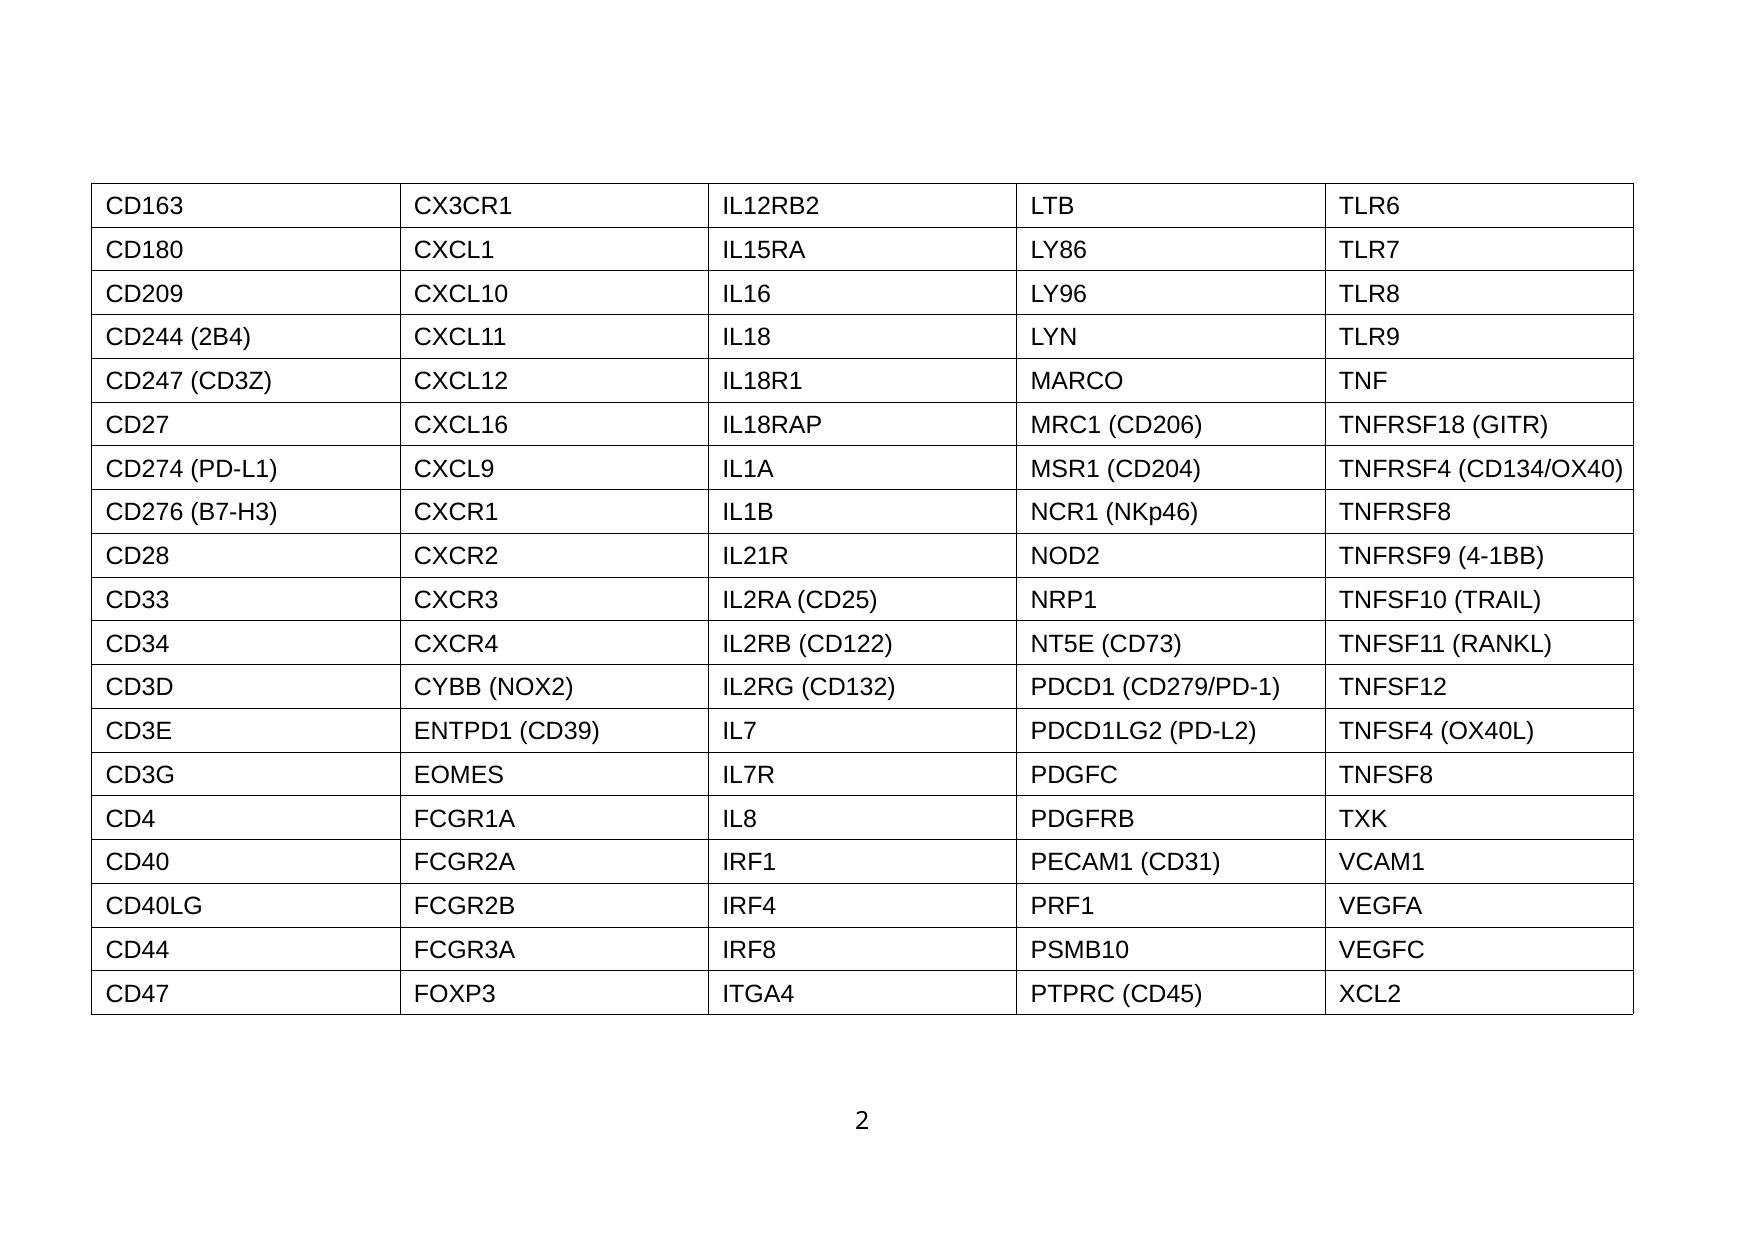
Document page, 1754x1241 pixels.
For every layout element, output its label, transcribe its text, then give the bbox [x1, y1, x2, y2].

table_cell FCGR1A [401, 796, 708, 839]
table_cell CD3E [92, 709, 400, 751]
table_cell TNFSF8 [1326, 753, 1633, 795]
table_cell CXCL10 [401, 271, 708, 314]
table_cell CD4 [92, 796, 400, 839]
table_cell TNFSF11 (RANKL) [1326, 621, 1633, 664]
table_cell IL16 [709, 271, 1016, 314]
table_cell IL15RA [709, 228, 1016, 270]
table_cell TNF [1326, 359, 1633, 401]
table_cell VEGFA [1326, 884, 1633, 926]
table_cell CD247 (CD3Z) [92, 359, 400, 401]
table_cell IL21R [709, 534, 1016, 576]
table_cell FCGR2B [401, 884, 708, 926]
table_cell CD3G [92, 753, 400, 795]
table_cell CD244 (2B4) [92, 315, 400, 358]
table_cell PTPRC (CD45) [1017, 971, 1325, 1014]
table_cell CXCL12 [401, 359, 708, 401]
table_cell NRP1 [1017, 578, 1325, 620]
table_cell TNFSF10 (TRAIL) [1326, 578, 1633, 620]
table_cell PDGFC [1017, 753, 1325, 795]
table_cell NT5E (CD73) [1017, 621, 1325, 664]
table_cell ENTPD1 (CD39) [401, 709, 708, 751]
table_cell IRF1 [709, 840, 1016, 883]
table_cell CXCL11 [401, 315, 708, 358]
table_cell FOXP3 [401, 971, 708, 1014]
table_cell MSR1 (CD204) [1017, 446, 1325, 489]
table_cell LTB [1017, 184, 1325, 226]
table_cell TNFRSF4 (CD134/OX40) [1326, 446, 1633, 489]
table_cell LYN [1017, 315, 1325, 358]
table_cell TLR9 [1326, 315, 1633, 358]
table_cell TNFSF12 [1326, 665, 1633, 708]
table_cell CXCR4 [401, 621, 708, 664]
table_cell CXCR1 [401, 490, 708, 533]
table_cell CD34 [92, 621, 400, 664]
table_cell TNFRSF9 (4-1BB) [1326, 534, 1633, 576]
table_cell CD180 [92, 228, 400, 270]
table_cell CD28 [92, 534, 400, 576]
table_cell CD47 [92, 971, 400, 1014]
table_cell IL18RAP [709, 403, 1016, 445]
table_cell PECAM1 (CD31) [1017, 840, 1325, 883]
table_cell CD276 (B7-H3) [92, 490, 400, 533]
table_cell TNFSF4 (OX40L) [1326, 709, 1633, 751]
table_cell PDCD1 (CD279/PD-1) [1017, 665, 1325, 708]
table_cell IL2RG (CD132) [709, 665, 1016, 708]
table_cell IL12RB2 [709, 184, 1016, 226]
table_cell CXCL1 [401, 228, 708, 270]
table_cell IL18R1 [709, 359, 1016, 401]
table_cell XCL2 [1326, 971, 1633, 1014]
table_cell LY86 [1017, 228, 1325, 270]
table_cell MRC1 (CD206) [1017, 403, 1325, 445]
table_cell TNFRSF8 [1326, 490, 1633, 533]
table_cell CYBB (NOX2) [401, 665, 708, 708]
table_cell PDGFRB [1017, 796, 1325, 839]
table_cell CD274 (PD-L1) [92, 446, 400, 489]
table_cell IRF8 [709, 928, 1016, 970]
table_cell MARCO [1017, 359, 1325, 401]
table_cell TNFRSF18 (GITR) [1326, 403, 1633, 445]
table_cell NOD2 [1017, 534, 1325, 576]
table_cell IL8 [709, 796, 1016, 839]
table_cell LY96 [1017, 271, 1325, 314]
table_cell IL2RB (CD122) [709, 621, 1016, 664]
table_cell CD163 [92, 184, 400, 226]
table_cell IL1B [709, 490, 1016, 533]
table_cell IL18 [709, 315, 1016, 358]
table_cell CXCL16 [401, 403, 708, 445]
table_cell CD33 [92, 578, 400, 620]
table_cell FCGR3A [401, 928, 708, 970]
table_cell CXCR2 [401, 534, 708, 576]
table_cell TLR6 [1326, 184, 1633, 226]
table_cell TLR8 [1326, 271, 1633, 314]
table_cell PDCD1LG2 (PD-L2) [1017, 709, 1325, 751]
table_cell CXCL9 [401, 446, 708, 489]
table_cell IL7R [709, 753, 1016, 795]
table_cell NCR1 (NKp46) [1017, 490, 1325, 533]
table_cell ITGA4 [709, 971, 1016, 1014]
table_cell IL7 [709, 709, 1016, 751]
table_cell VEGFC [1326, 928, 1633, 970]
table_cell IL2RA (CD25) [709, 578, 1016, 620]
table_cell CD40LG [92, 884, 400, 926]
table_cell CD40 [92, 840, 400, 883]
table_cell CXCR3 [401, 578, 708, 620]
table_cell CD3D [92, 665, 400, 708]
table_cell TLR7 [1326, 228, 1633, 270]
table_cell TXK [1326, 796, 1633, 839]
table_cell IL1A [709, 446, 1016, 489]
table_cell CX3CR1 [401, 184, 708, 226]
table_cell VCAM1 [1326, 840, 1633, 883]
table_cell PSMB10 [1017, 928, 1325, 970]
table_cell EOMES [401, 753, 708, 795]
table_cell CD209 [92, 271, 400, 314]
table_cell IRF4 [709, 884, 1016, 926]
table_cell CD27 [92, 403, 400, 445]
table_cell FCGR2A [401, 840, 708, 883]
table_cell CD44 [92, 928, 400, 970]
table_cell PRF1 [1017, 884, 1325, 926]
